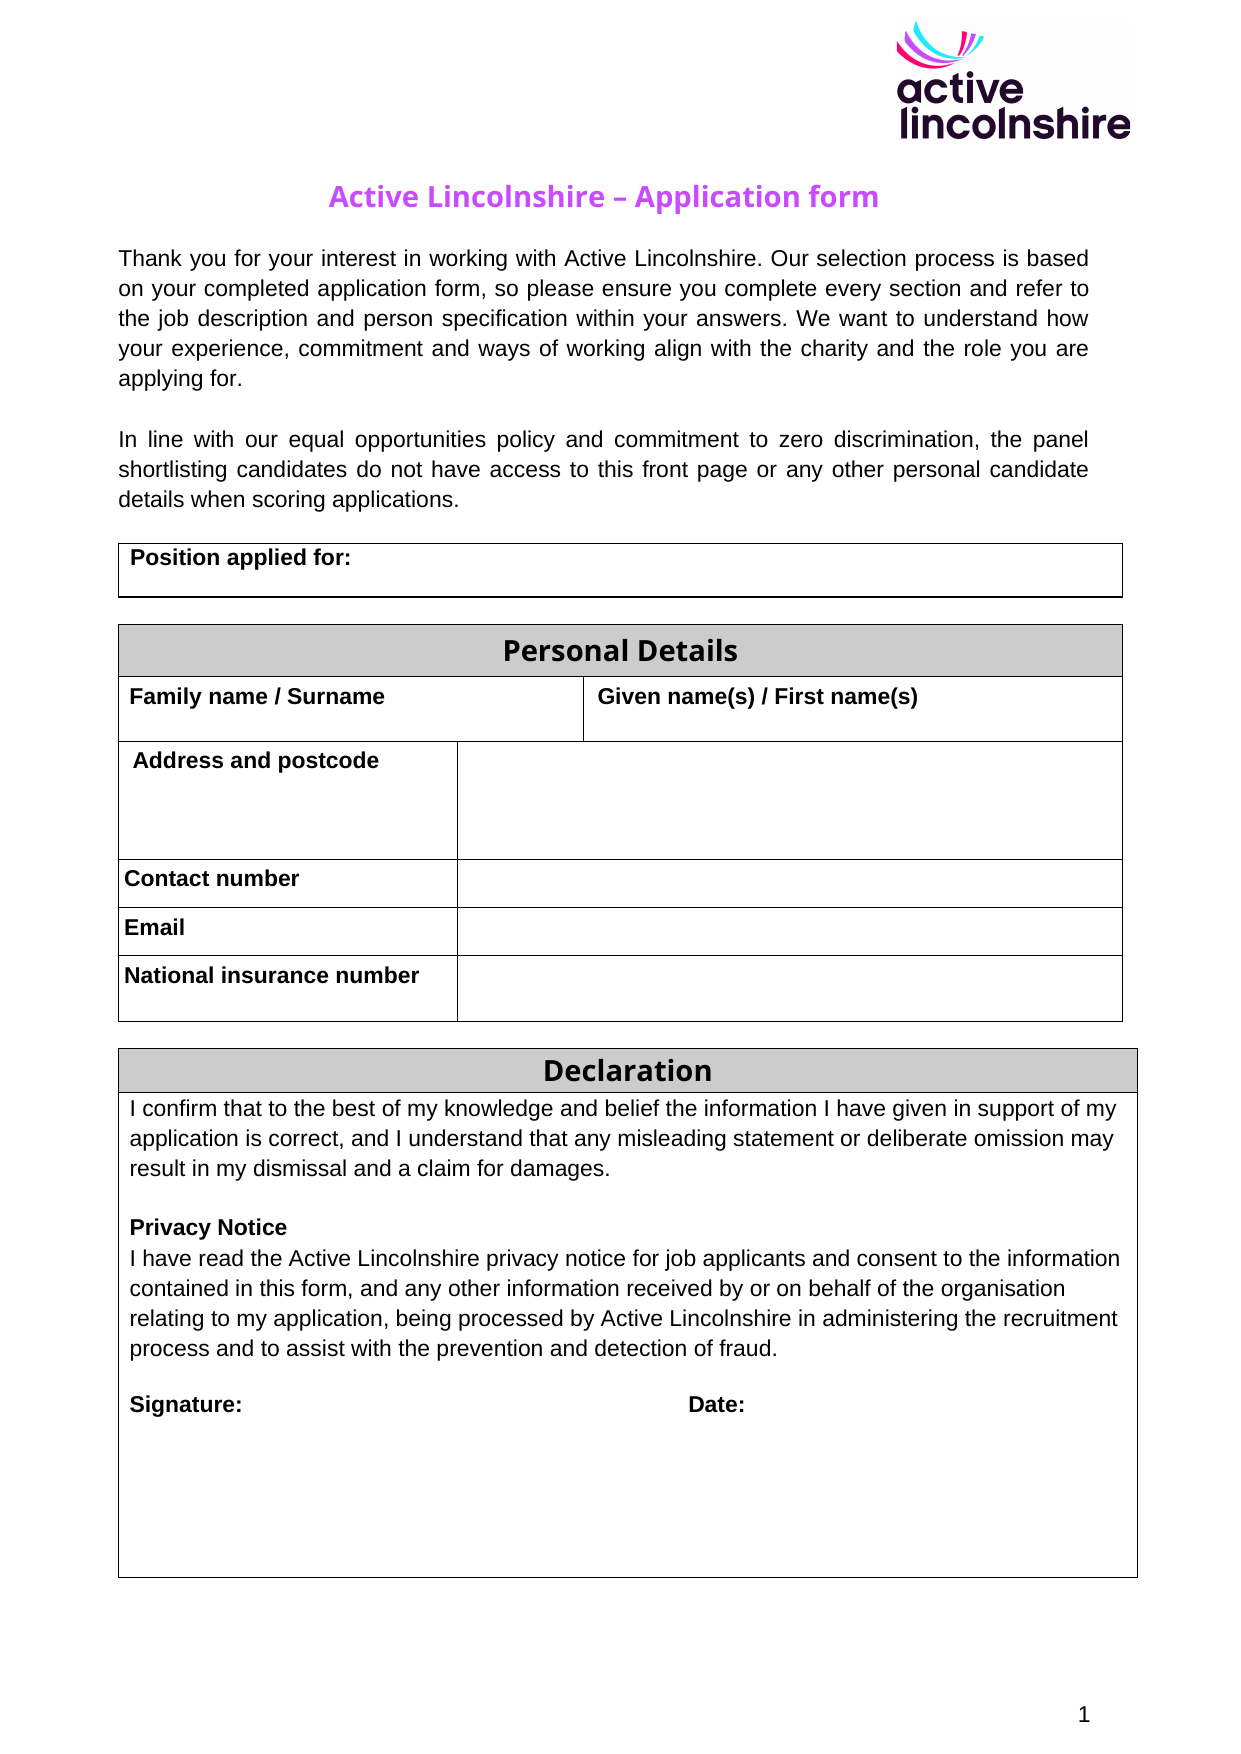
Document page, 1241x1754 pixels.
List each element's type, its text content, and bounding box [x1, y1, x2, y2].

table_cell [458, 860, 1122, 907]
table_cell [583, 742, 1122, 859]
table_cell [458, 908, 1122, 955]
picture [896, 21, 1130, 139]
text Thank you for your interest in working with Active Lincolnshire. Our selection process is based on your completed application form, so please ensure you complete every section and refer to the job description and person specification within your answers. We want to understand how your experience, commitment and ways of working align with the charity and the role you are applying for. [118, 244, 1090, 392]
table_header Personal Details [119, 625, 1122, 676]
table_header Position applied for: [119, 544, 1122, 596]
table_header Declaration [119, 1049, 1137, 1092]
table_cell Contact number [119, 860, 457, 907]
table_cell Address and postcode [119, 742, 457, 859]
table_cell [458, 742, 583, 859]
table_cell Given name(s) / First name(s) [584, 677, 1122, 741]
text Active Lincolnshire – Application form [118, 176, 1090, 216]
table_cell [458, 956, 1122, 1021]
text In line with our equal opportunities policy and commitment to zero discrimination, the panel shortlisting candidates do not have access to this front page or any other personal candidate details when scoring applications. [118, 426, 1090, 512]
table_cell I confirm that to the best of my knowledge and belief the information I have given in support of my application is correct, and I understand that any misleading statement or deliberate omission may result in my dismissal and a claim for damages. Privacy Notice I have read the Active Lincolnshire privacy notice for job applicants and consent to the information contained in this form, and any other information received by or on behalf of the organisation relating to my application, being processed by Active Lincolnshire in administering the recruitment process and to assist with the prevention and detection of fraud. Signature: Date: [119, 1093, 1137, 1577]
table_cell Family name / Surname [119, 677, 583, 741]
table_cell Email [119, 908, 457, 955]
table_cell National insurance number [119, 956, 457, 1021]
